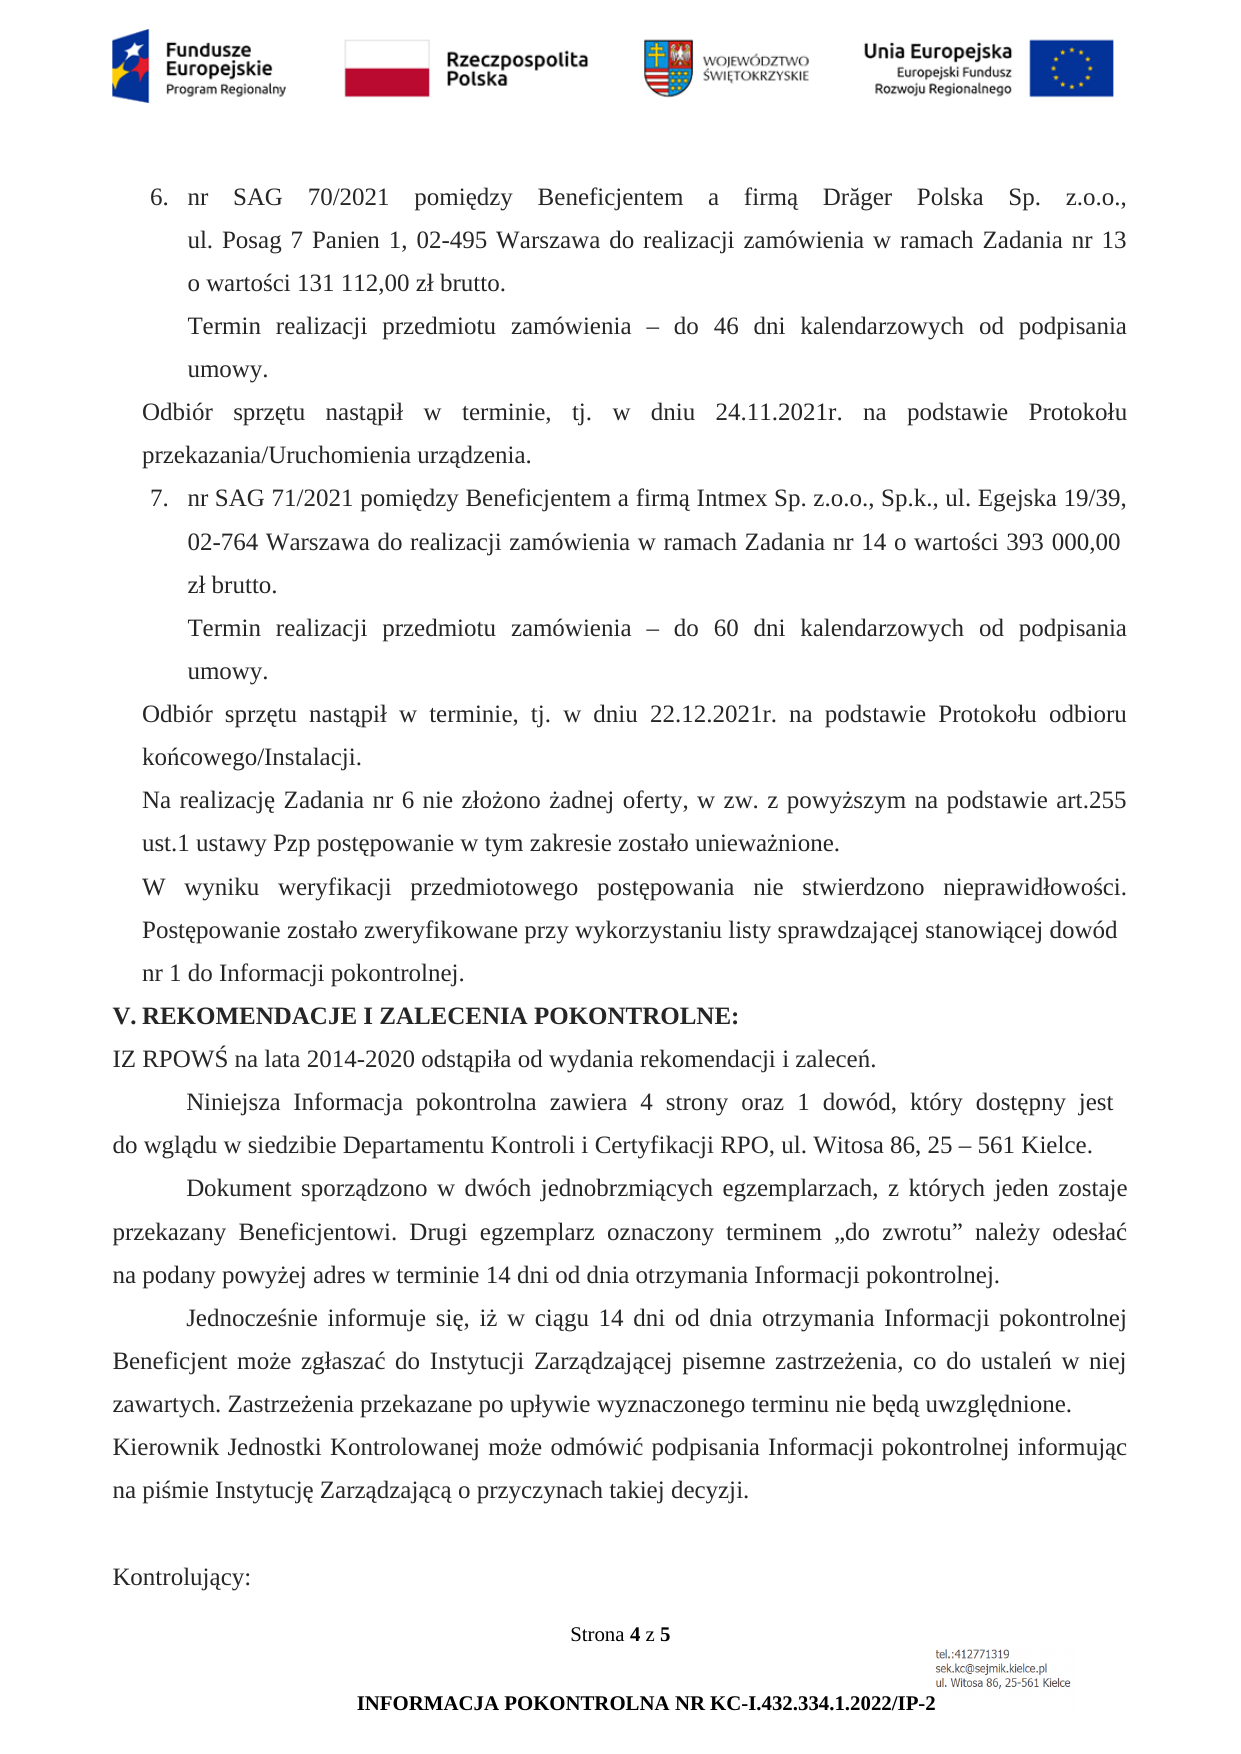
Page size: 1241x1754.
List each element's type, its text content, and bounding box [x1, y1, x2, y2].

text Dokument sporządzono w dwóch jednobrzmiących egzemplarzach, z których jeden zostaje przekazany Beneficjentowi. Drugi egzemplarz oznaczony terminem „do zwrotu” należy odesłać na podany powyżej adres w terminie 14 dni od dnia otrzymania Informacji pokontrolnej. [112, 1173, 1128, 1288]
list REKOMENDACJE I ZALECENIA POKONTROLNE: [112, 1001, 1128, 1030]
list nr SAG 71/2021 pomiędzy Beneficjentem a firmą Intmex Sp. z.o.o., Sp.k., ul. Egejska 19/39, 02-764 Warszawa do realizacji zamówienia w ramach Zadania nr 14 o wartości 393 000,00 zł brutto. [150, 483, 1128, 598]
text W wyniku weryfikacji przedmiotowego postępowania nie stwierdzono nieprawidłowości. Postępowanie zostało zweryfikowane przy wykorzystaniu listy sprawdzającej stanowiącej dowód [142, 872, 1128, 943]
text Odbiór sprzętu nastąpił w terminie, tj. w dniu 24.11.2021r. na podstawie Protokołu przekazania/Uruchomienia urządzenia. [142, 397, 1128, 469]
text IZ RPOWŚ na lata 2014-2020 odstąpiła od wydania rekomendacji i zaleceń. [112, 1044, 1128, 1073]
text Kierownik Jednostki Kontrolowanej może odmówić podpisania Informacji pokontrolnej informując na piśmie Instytucję Zarządzającą o przyczynach takiej decyzji. [112, 1432, 1128, 1504]
text Kontrolujący: [112, 1562, 1128, 1590]
text Odbiór sprzętu nastąpił w terminie, tj. w dniu 22.12.2021r. na podstawie Protokołu odbioru końcowego/Instalacji. [142, 699, 1128, 771]
text Termin realizacji przedmiotu zamówienia – do 60 dni kalendarzowych od podpisania umowy. [187, 613, 1128, 685]
text Jednocześnie informuje się, iż w ciągu 14 dni od dnia otrzymania Informacji pokontrolnej Beneficjent może zgłaszać do Instytucji Zarządzającej pisemne zastrzeżenia, co do ustaleń w niej zawartych. Zastrzeżenia przekazane po upływie wyznaczonego terminu nie będą uwzględnione. [112, 1303, 1128, 1418]
text Termin realizacji przedmiotu zamówienia – do 46 dni kalendarzowych od podpisania umowy. [187, 311, 1128, 383]
text Niniejsza Informacja pokontrolna zawiera 4 strony oraz 1 dowód, który dostępny jest do wglądu w siedzibie Departamentu Kontroli i Certyfikacji RPO, ul. Witosa 86, 25 – 561 Kielce. [112, 1087, 1128, 1159]
list nr SAG 70/2021 pomiędzy Beneficjentem a firmą Drăger Polska Sp. z.o.o., ul. Posag 7 Panien 1, 02-495 Warszawa do realizacji zamówienia w ramach Zadania nr 13 o wartości 131 112,00 zł brutto. [150, 182, 1128, 297]
text nr 1 do Informacji pokontrolnej. [142, 958, 1128, 987]
picture [112, 29, 1114, 103]
text Na realizację Zadania nr 6 nie złożono żadnej oferty, w zw. z powyższym na podstawie art.255 ust.1 ustawy Pzp postępowanie w tym zakresie zostało unieważnione. [142, 785, 1128, 857]
picture [935, 1646, 1077, 1711]
